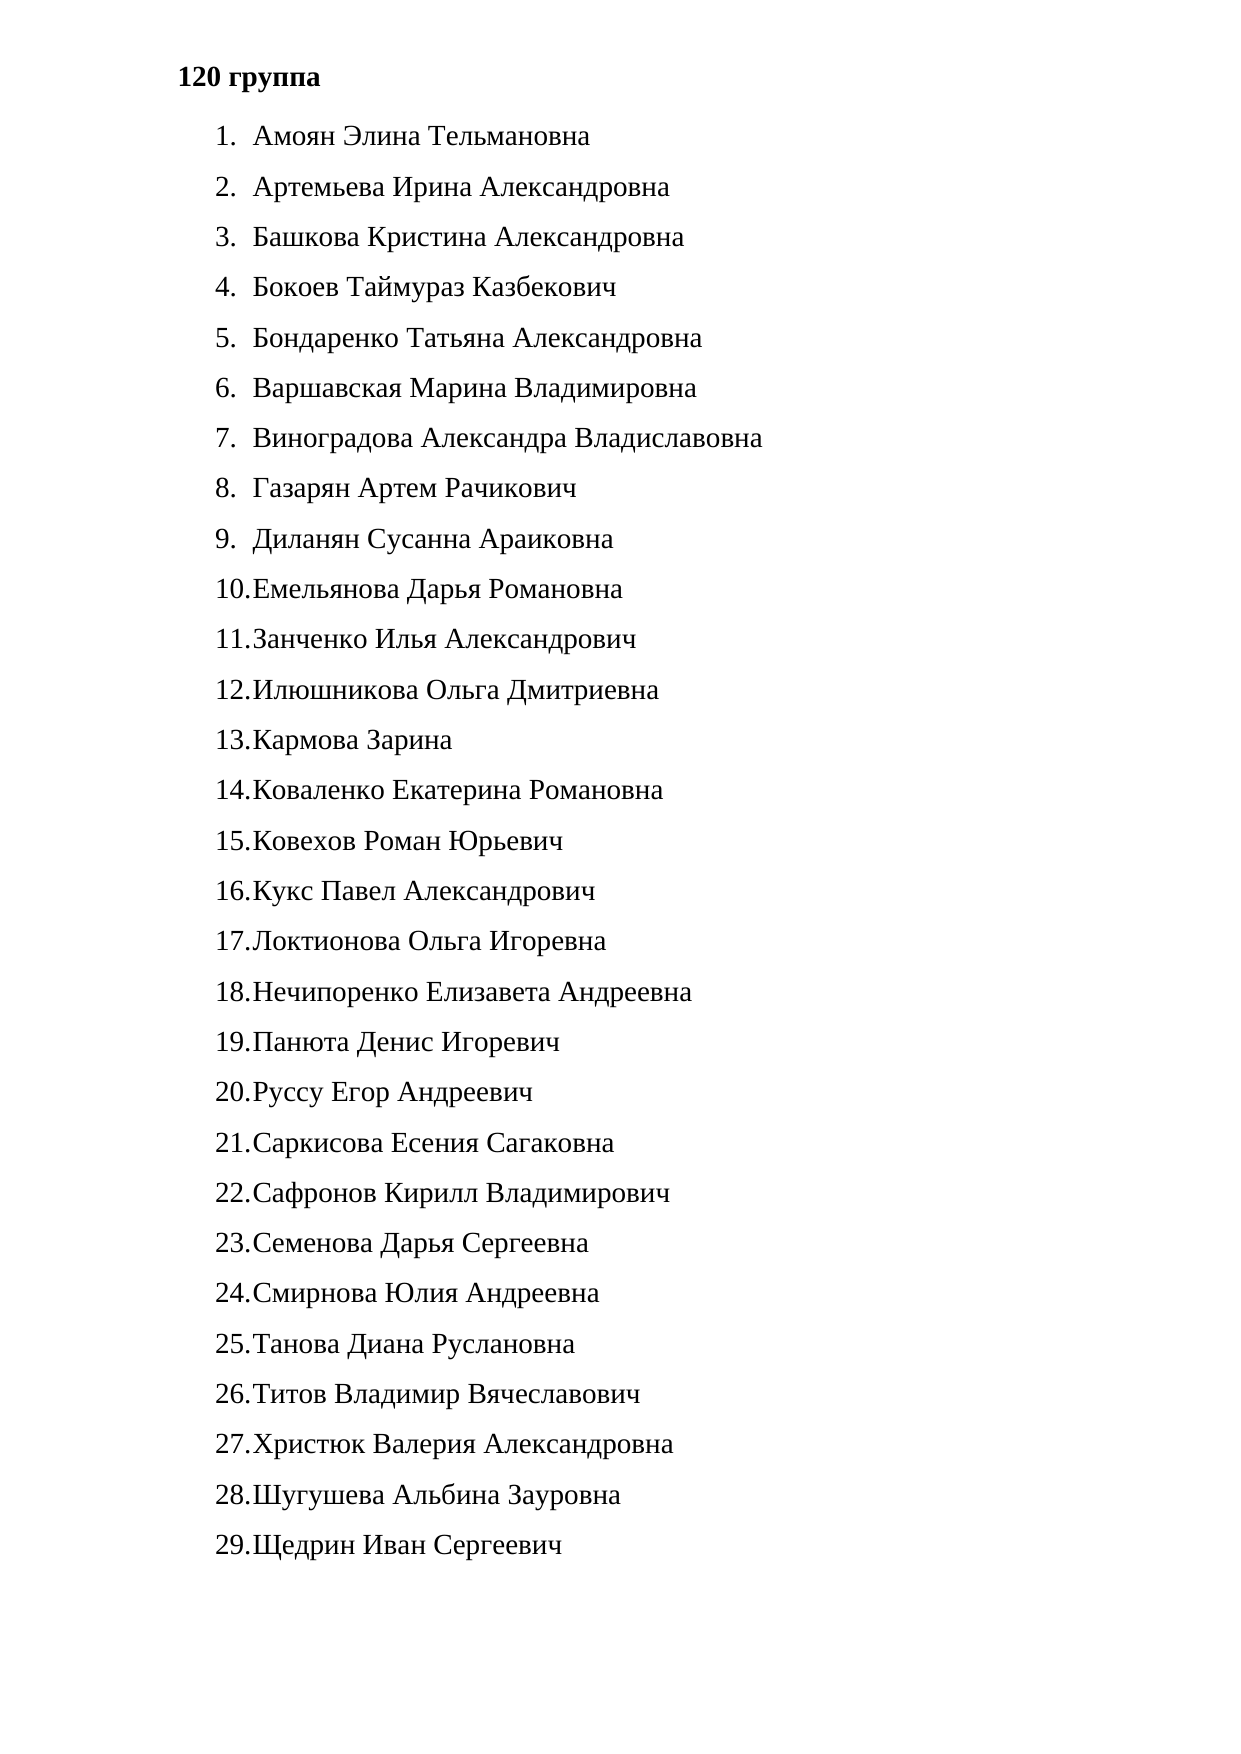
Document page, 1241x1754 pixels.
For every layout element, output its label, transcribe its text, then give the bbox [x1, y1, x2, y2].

list Диланян Сусанна Араиковна [215, 521, 1152, 554]
list Газарян Артем Рачикович [215, 471, 1152, 504]
list Илюшникова Ольга Дмитриевна [215, 672, 1152, 705]
list Коваленко Екатерина Романовна [215, 772, 1152, 806]
list Саркисова Есения Сагаковна [215, 1125, 1152, 1158]
list Щедрин Иван Сергеевич [215, 1527, 1152, 1561]
list Титов Владимир Вячеславович [215, 1376, 1152, 1410]
list Христюк Валерия Александровна [215, 1427, 1152, 1460]
list Сафронов Кирилл Владимирович [215, 1175, 1152, 1208]
list Руссу Егор Андреевич [215, 1074, 1152, 1108]
list Артемьева Ирина Александровна [215, 169, 1152, 202]
list Локтионова Ольга Игоревна [215, 923, 1152, 957]
text 120 группа [177, 59, 1152, 93]
list Панюта Денис Игоревич [215, 1024, 1152, 1058]
list Смирнова Юлия Андреевна [215, 1276, 1152, 1309]
list Виноградова Александра Владиславовна [215, 420, 1152, 454]
list Бокоев Таймураз Казбекович [215, 269, 1152, 303]
list Кармова Зарина [215, 722, 1152, 756]
list Емельянова Дарья Романовна [215, 571, 1152, 605]
list Кукс Павел Александрович [215, 873, 1152, 907]
list Шугушева Альбина Зауровна [215, 1477, 1152, 1510]
list Нечипоренко Елизавета Андреевна [215, 974, 1152, 1007]
list Занченко Илья Александрович [215, 622, 1152, 655]
list Варшавская Марина Владимировна [215, 370, 1152, 403]
list Ковехов Роман Юрьевич [215, 823, 1152, 856]
list Амоян Элина Тельмановна [215, 118, 1152, 152]
list Семенова Дарья Сергеевна [215, 1225, 1152, 1259]
list Бондаренко Татьяна Александровна [215, 320, 1152, 353]
list Башкова Кристина Александровна [215, 219, 1152, 253]
list Танова Диана Руслановна [215, 1326, 1152, 1359]
